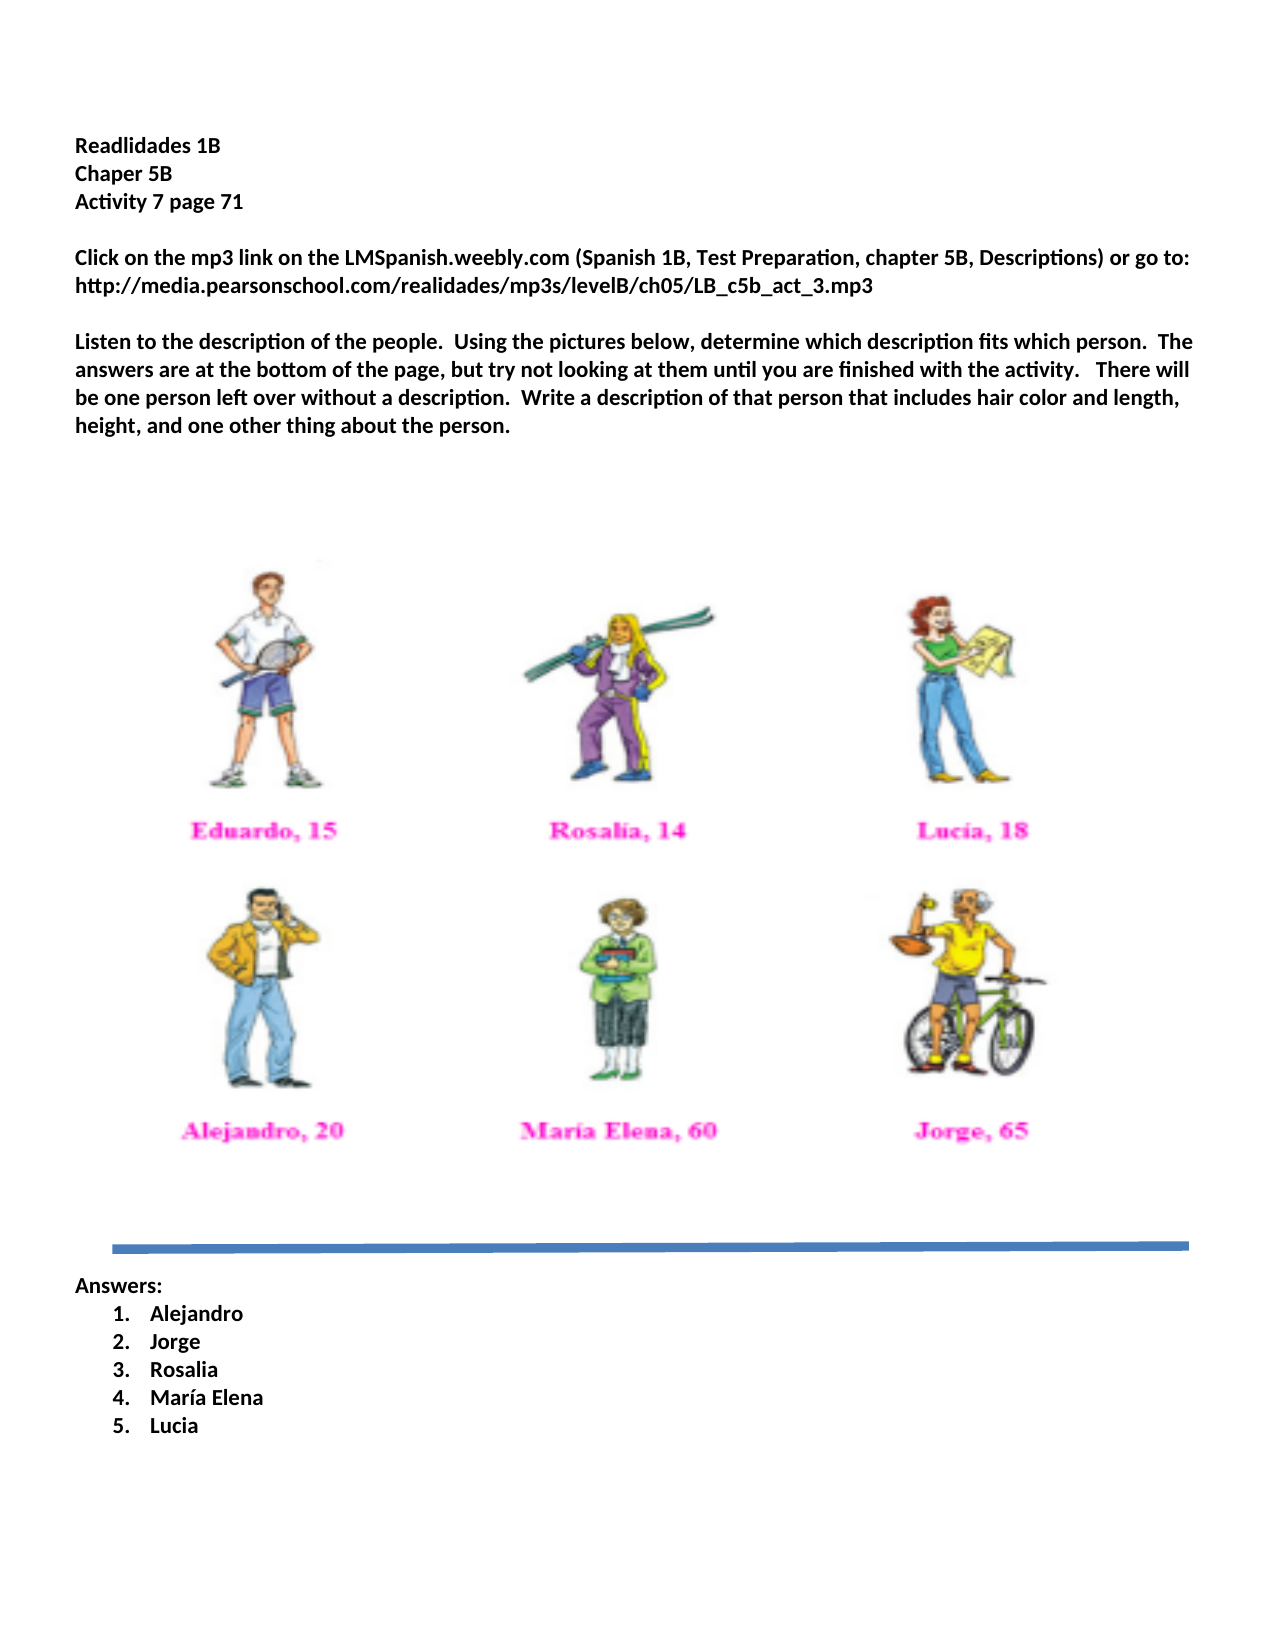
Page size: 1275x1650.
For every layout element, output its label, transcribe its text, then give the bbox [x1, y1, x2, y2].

picture [75, 467, 1143, 1187]
list Jorge [112, 1327, 1200, 1355]
text Click on the mp3 link on the LMSpanish.weebly.com (Spanish 1B, Test Preparation, chapter 5B, Descriptions) or go to: http://media.pearsonschool.com/realidades/mp3s/levelB/ch05/LB_c5b_act_3.mp3 [75, 243, 1200, 299]
list Lucia [112, 1411, 1200, 1439]
list María Elena [112, 1383, 1200, 1411]
text Answers: [75, 1271, 1200, 1299]
text Chaper 5B [75, 159, 1200, 187]
text Readlidades 1B [75, 131, 1200, 159]
list Alejandro [112, 1299, 1200, 1327]
list Rosalia [112, 1355, 1200, 1383]
text Activity 7 page 71 [75, 187, 1200, 215]
text Listen to the description of the people. Using the pictures below, determine which description fits which person. The answers are at the bottom of the page, but try not looking at them until you are finished with the activity. There will be one person left over without a description. Write a description of that person that includes hair color and length, height, and one other thing about the person. [75, 327, 1200, 439]
